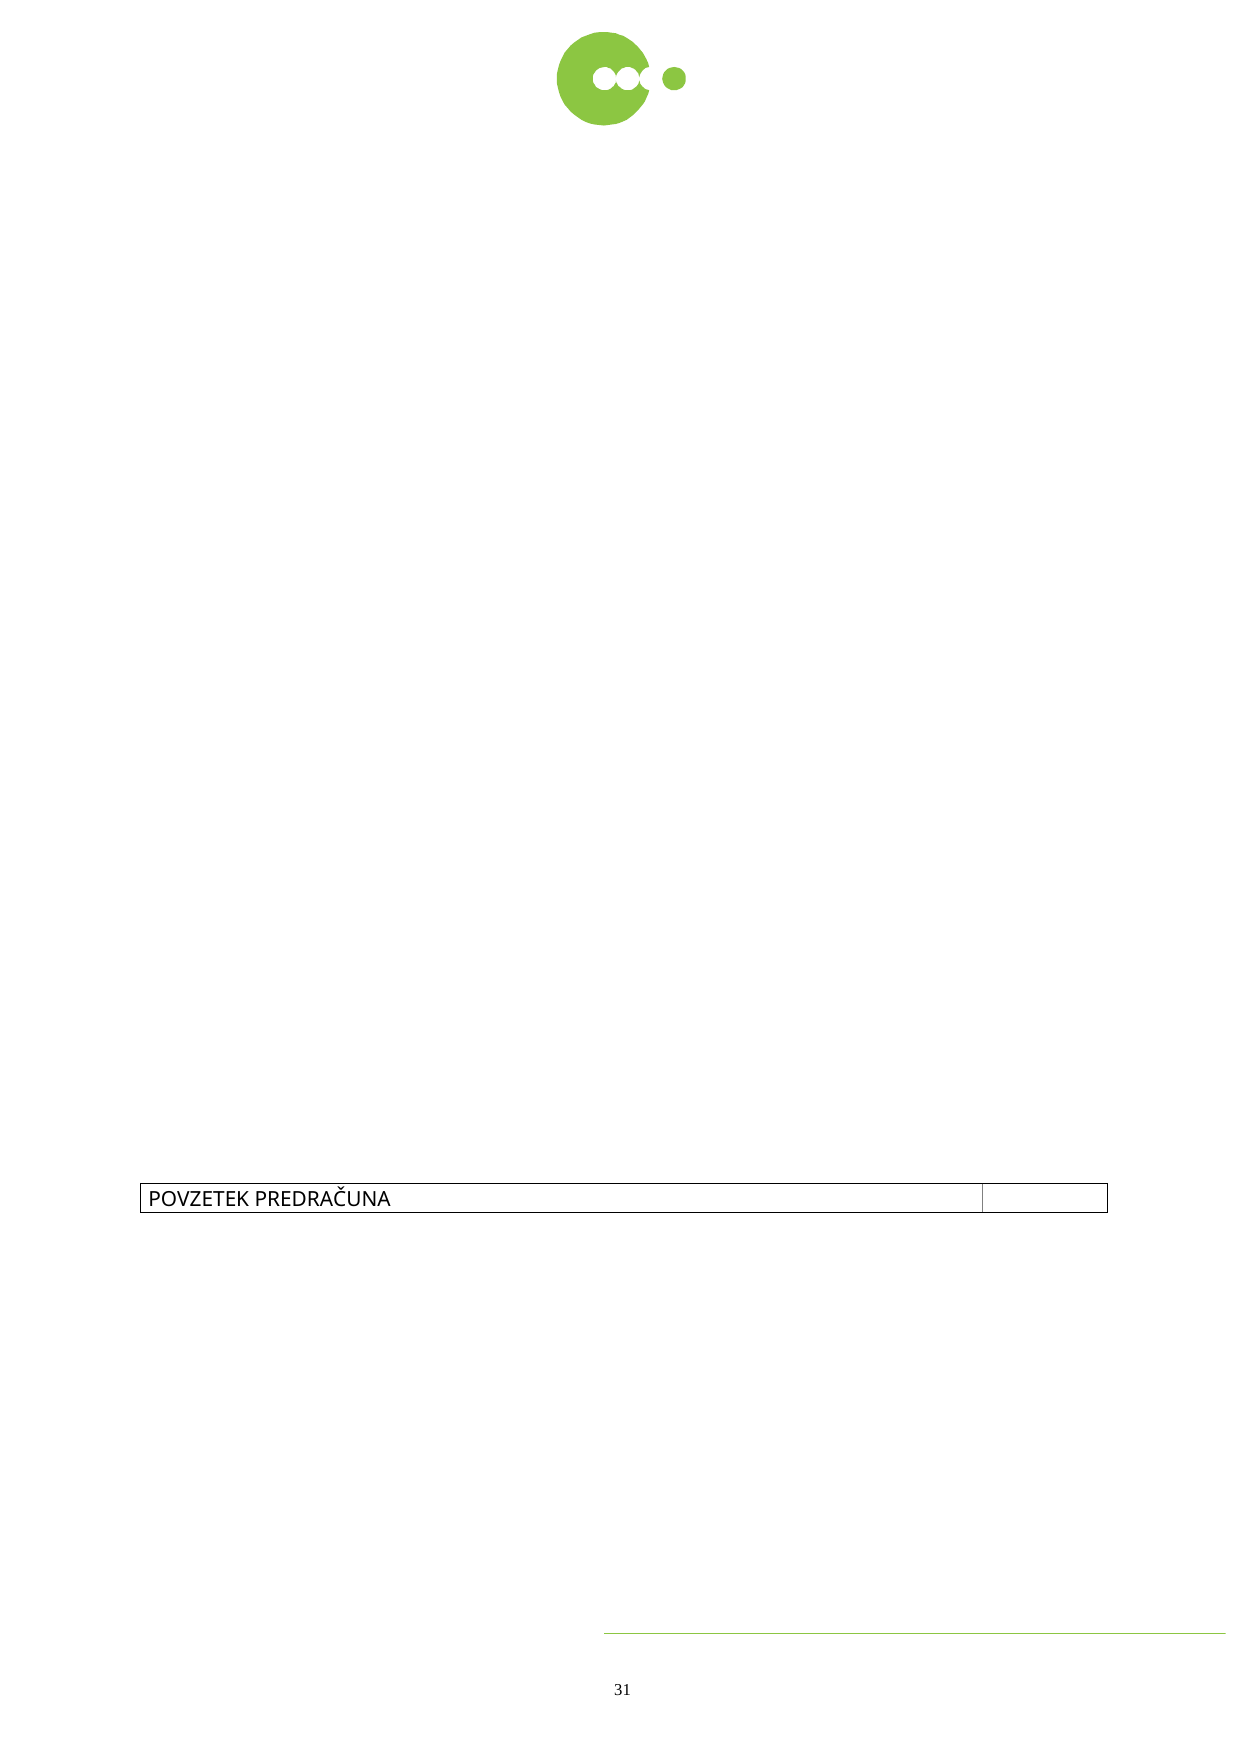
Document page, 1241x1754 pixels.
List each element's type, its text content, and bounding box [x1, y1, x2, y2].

table_header [983, 1184, 1071, 1212]
table_header [1071, 1184, 1107, 1212]
table_header POVZETEK PREDRAČUNA [141, 1184, 982, 1212]
